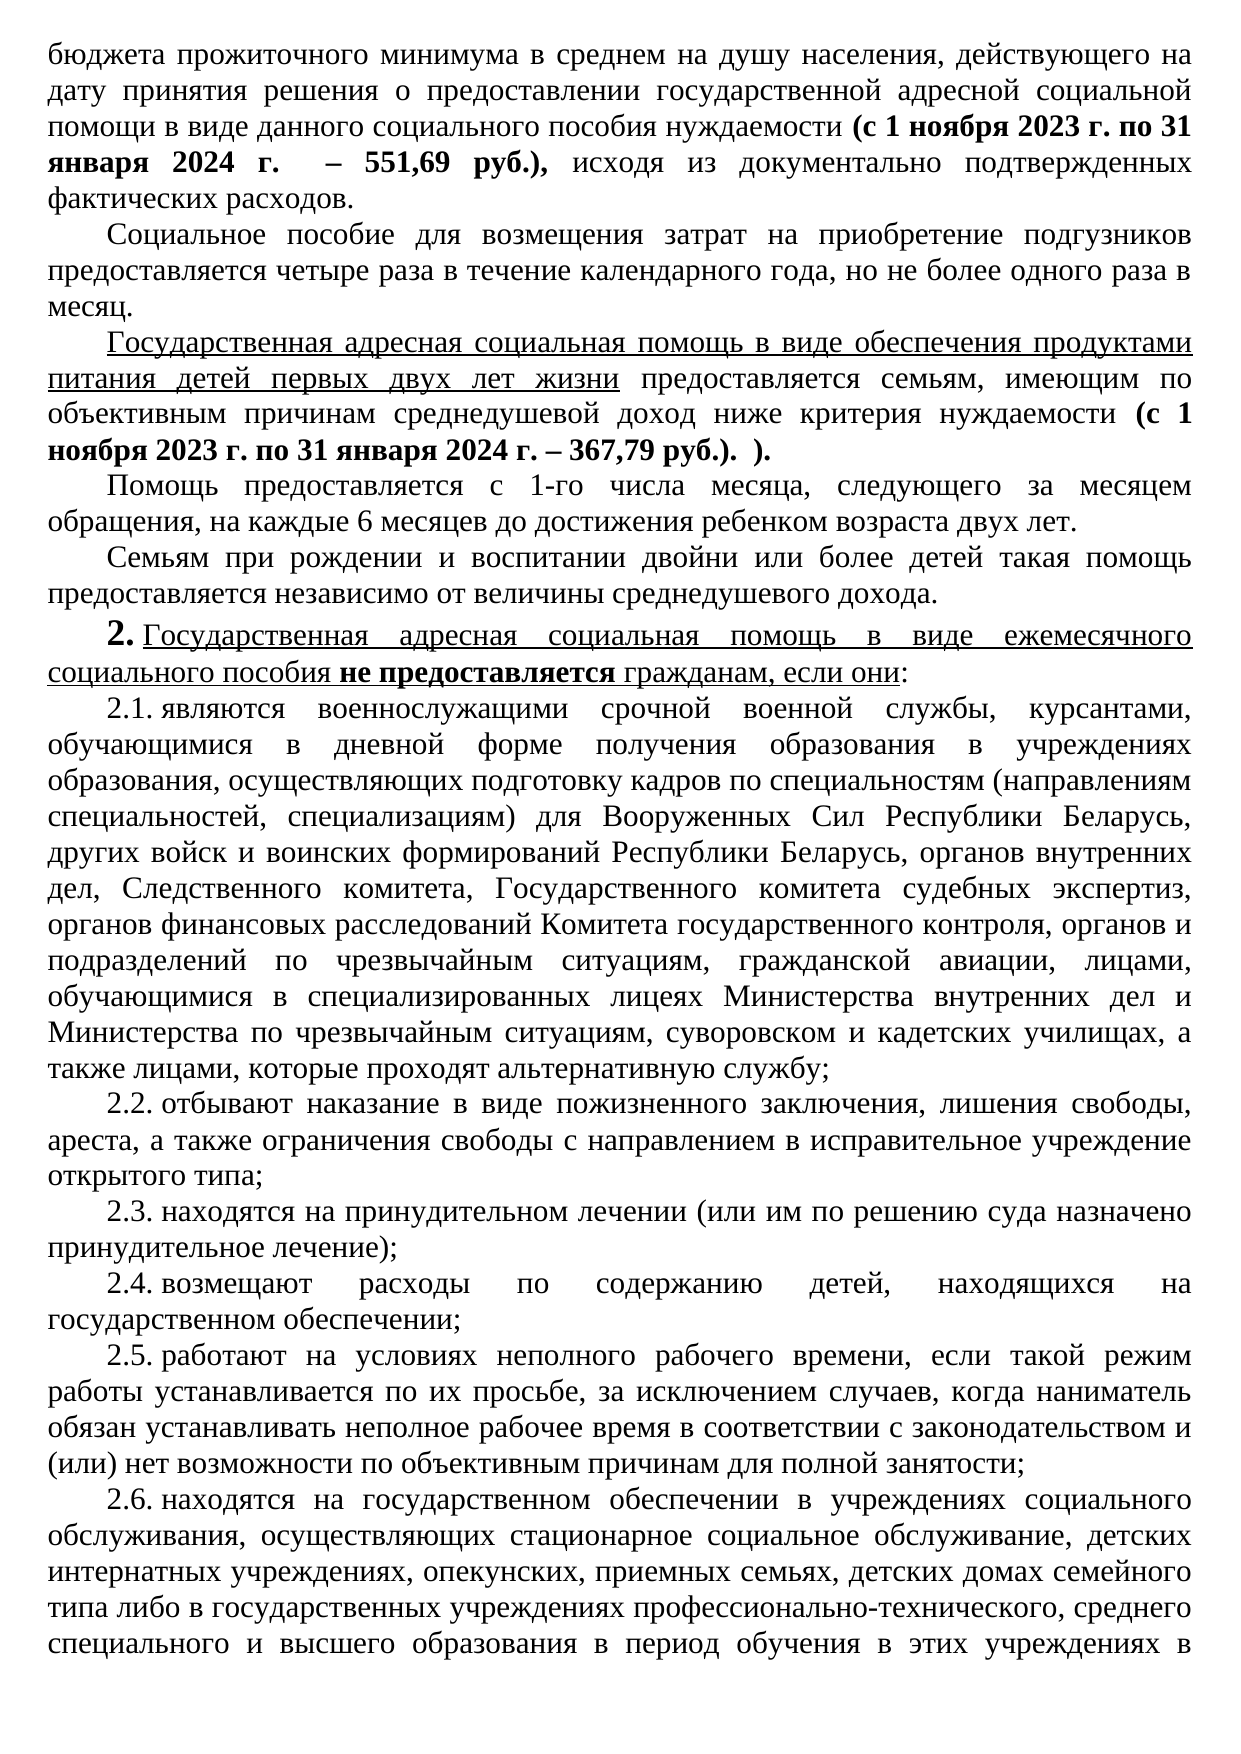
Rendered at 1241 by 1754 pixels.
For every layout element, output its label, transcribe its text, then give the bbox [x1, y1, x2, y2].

text Социальное пособие для возмещения затрат на приобретение подгузников предоставляется четыре раза в течение календарного года, но не более одного раза в месяц. [47, 215, 1193, 323]
text 2.5. работают на условиях неполного рабочего времени, если такой режим работы устанавливается по их просьбе, за исключением случаев, когда наниматель обязан устанавливать неполное рабочее время в соответствии с законодательством и (или) нет возможности по объективным причинам для полной занятости; [47, 1336, 1193, 1480]
text Государственная адресная социальная помощь в виде обеспечения продуктами питания детей первых двух лет жизни предоставляется семьям, имеющим по объективным причинам среднедушевой доход ниже критерия нуждаемости (с 1 ноября 2023 г. по 31 января 2024 г. – 367,79 руб.). ). [47, 323, 1193, 467]
text 2. Государственная адресная социальная помощь в виде ежемесячного социального пособия не предоставляется гражданам, если они: [47, 610, 1193, 689]
text 2.2. отбывают наказание в виде пожизненного заключения, лишения свободы, ареста, а также ограничения свободы с направлением в исправительное учреждение открытого типа; [47, 1085, 1193, 1193]
text 2.1. являются военнослужащими срочной военной службы, курсантами, обучающимися в дневной форме получения образования в учреждениях образования, осуществляющих подготовку кадров по специальностям (направлениям специальностей, специализациям) для Вооруженных Сил Республики Беларусь, других войск и воинских формирований Республики Беларусь, органов внутренних дел, Следственного комитета, Государственного комитета судебных экспертиз, органов финансовых расследований Комитета государственного контроля, органов и подразделений по чрезвычайным ситуациям, гражданской авиации, лицами, обучающимися в специализированных лицеях Министерства внутренних дел и Министерства по чрезвычайным ситуациям, суворовском и кадетских училищах, а также лицами, которые проходят альтернативную службу; [47, 689, 1193, 1085]
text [47, 1480, 1193, 1660]
text Семьям при рождении и воспитании двойни или более детей такая помощь предоставляется независимо от величины среднедушевого дохода. [47, 538, 1193, 610]
text 2.3. находятся на принудительном лечении (или им по решению суда назначено принудительное лечение); [47, 1193, 1193, 1264]
text Помощь предоставляется с 1-го числа месяца, следующего за месяцем обращения, на каждые 6 месяцев до достижения ребенком возраста двух лет. [47, 467, 1193, 538]
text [47, 35, 1193, 215]
text 2.4. возмещают расходы по содержанию детей, находящихся на государственном обеспечении; [47, 1264, 1193, 1336]
